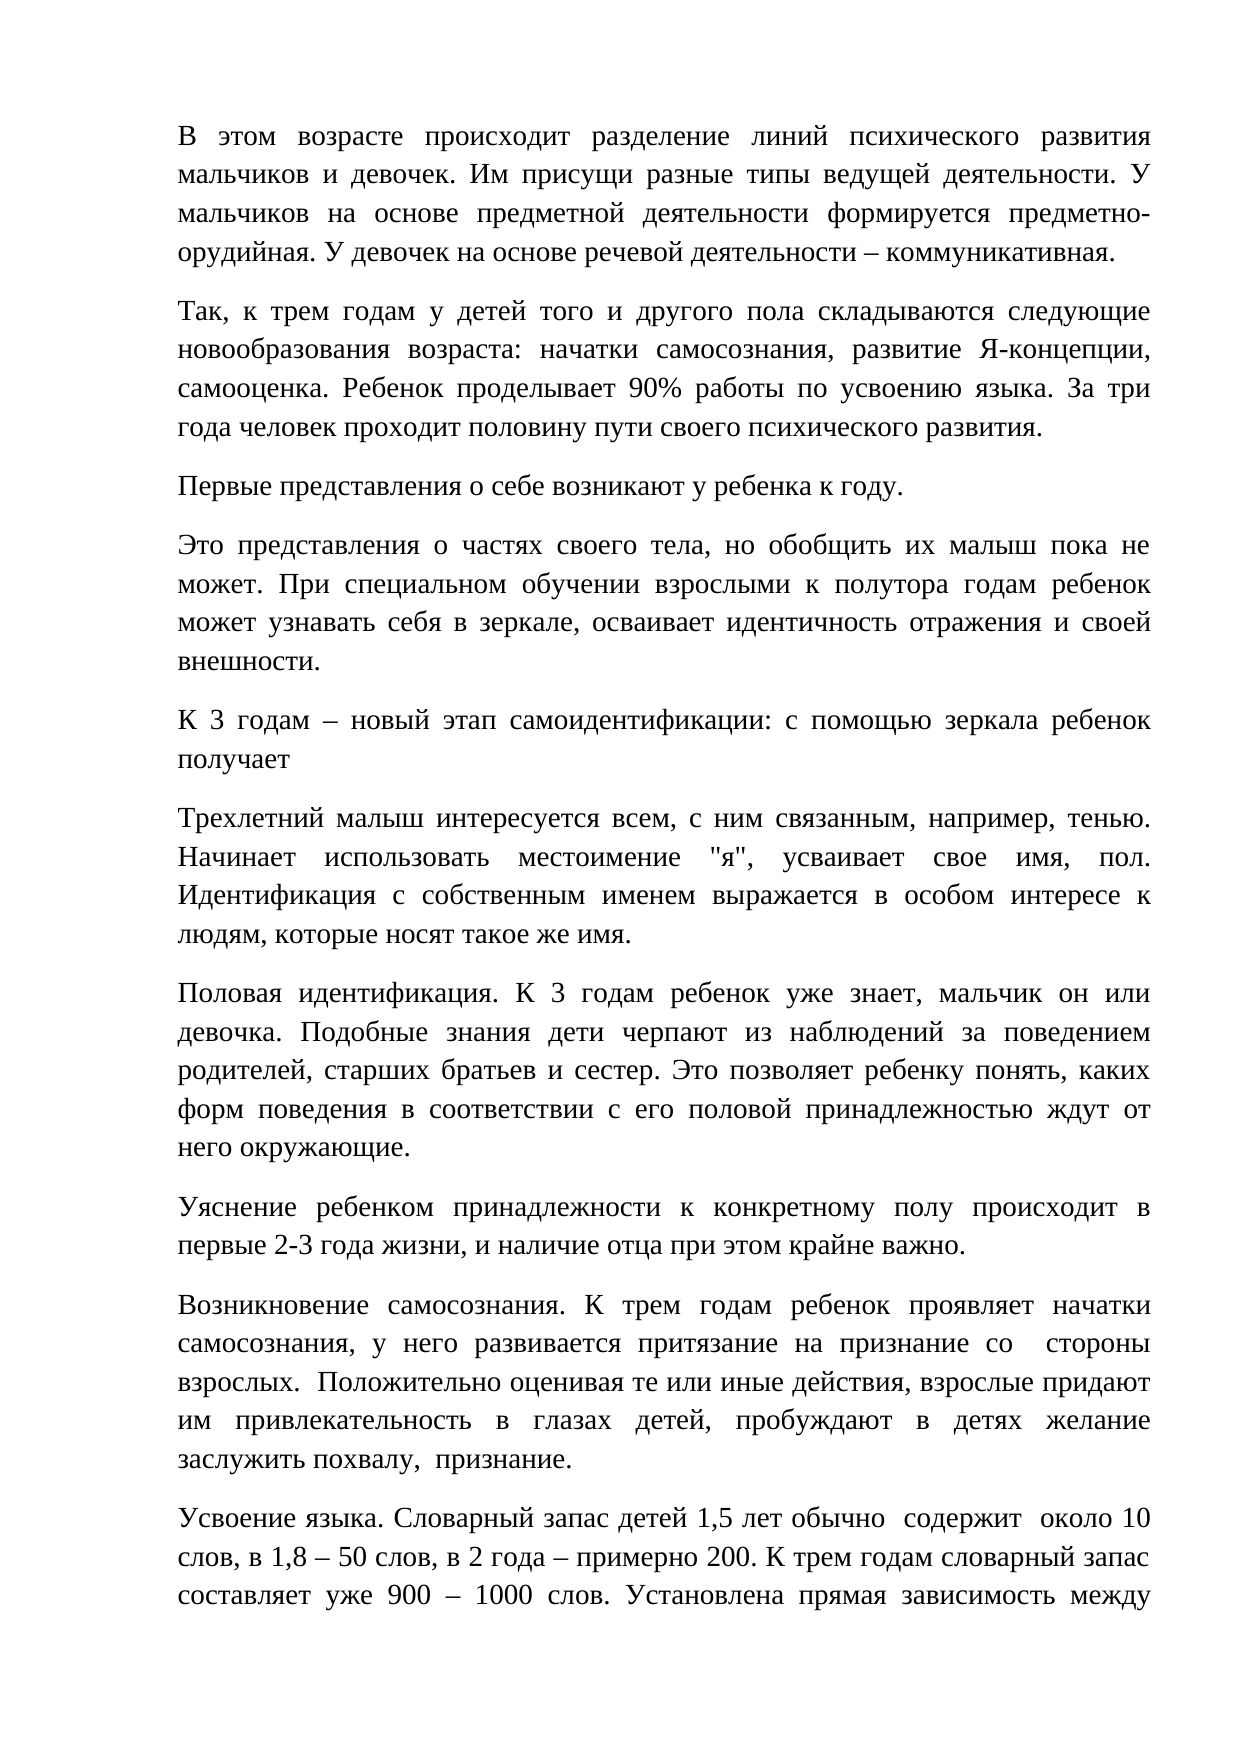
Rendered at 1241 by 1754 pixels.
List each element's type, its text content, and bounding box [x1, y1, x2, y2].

text Так, к трем годам у детей того и другого пола складываются следующие новообразования возраста: начатки самосознания, развитие Я-концепции, самооценка. Ребенок проделывает 90% работы по усвоению языка. За три года человек проходит половину пути своего психического развития. [177, 293, 1152, 442]
text Первые представления о себе возникают у ребенка к году. [177, 468, 1152, 502]
text Трехлетний малыш интересуется всем, с ним связанным, например, тенью. Начинает использовать местоимение "я", усваивает свое имя, пол. Идентификация с собственным именем выражается в особом интересе к людям, которые носят такое же имя. [177, 800, 1152, 949]
text В этом возрасте происходит разделение линий психического развития мальчиков и девочек. Им присущи разные типы ведущей деятельности. У мальчиков на основе предметной деятельности формируется предметно-орудийная. У девочек на основе речевой деятельности – коммуникативная. [177, 118, 1152, 267]
text Половая идентификация. К 3 годам ребенок уже знает, мальчик он или девочка. Подобные знания дети черпают из наблюдений за поведением родителей, старших братьев и сестер. Это позволяет ребенку понять, каких форм поведения в соответствии с его половой принадлежностью ждут от него окружающие. [177, 975, 1152, 1163]
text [177, 1500, 1152, 1611]
text К 3 годам – новый этап самоидентификации: с помощью зеркала ребенок получает [177, 702, 1152, 774]
text Уяснение ребенком принадлежности к конкретному полу происходит в первые 2-3 года жизни, и наличие отца при этом крайне важно. [177, 1189, 1152, 1261]
text Возникновение самосознания. К трем годам ребенок проявляет начатки самосознания, у него развивается притязание на признание со стороны взрослых. Положительно оценивая те или иные действия, взрослые придают им привлекательность в глазах детей, пробуждают в детях желание заслужить похвалу, признание. [177, 1287, 1152, 1474]
text Это представления о частях своего тела, но обобщить их малыш пока не может. При специальном обучении взрослыми к полутора годам ребенок может узнавать себя в зеркале, осваивает идентичность отражения и своей внешности. [177, 527, 1152, 677]
